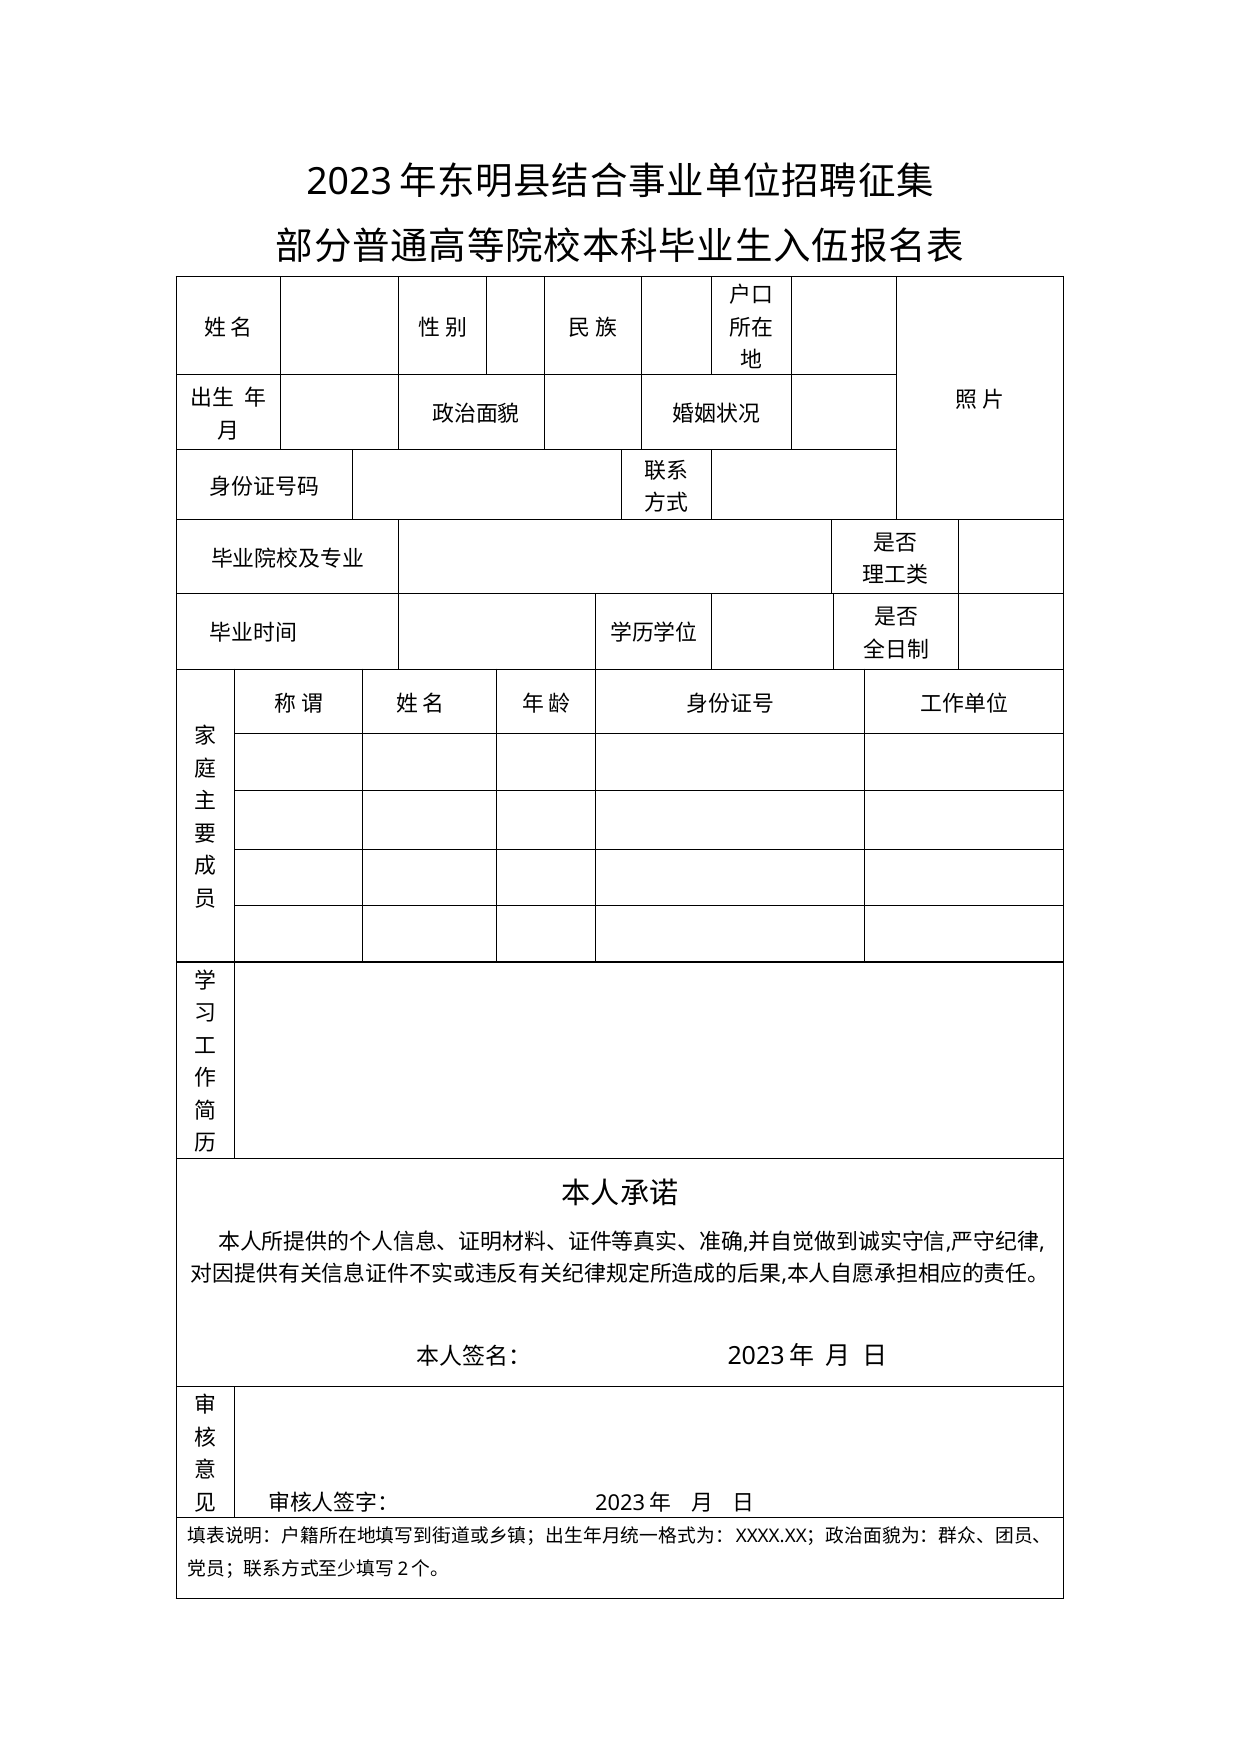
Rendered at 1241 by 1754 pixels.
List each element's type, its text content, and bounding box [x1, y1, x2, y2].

table_cell [497, 791, 595, 849]
table_header [642, 277, 711, 374]
table_cell [596, 906, 864, 961]
table_cell [712, 450, 896, 519]
table_header 民 族 [545, 277, 641, 374]
table_cell 身份证号码 [177, 450, 352, 519]
table_cell [865, 791, 1063, 849]
table_header [487, 277, 544, 374]
table_header 照 片 [897, 277, 1063, 519]
table_cell 是否 理工类 [832, 520, 958, 593]
table_cell [399, 594, 595, 668]
table_cell 学习 工作简历 [177, 963, 234, 1157]
table_cell [959, 520, 1063, 593]
table_cell 家庭主要成员 [177, 670, 234, 961]
table_cell 毕业院校及专业 [177, 520, 398, 593]
table_cell 婚姻状况 [642, 375, 791, 449]
table_cell [399, 520, 831, 593]
table_cell 出生 年月 [177, 375, 280, 449]
table_cell [353, 450, 621, 519]
table_cell 姓 名 [363, 670, 496, 733]
table_cell 毕业时间 [177, 594, 398, 668]
table_cell [363, 734, 496, 790]
table_cell [596, 734, 864, 790]
table_header [281, 277, 398, 374]
table_cell 政治面貌 [399, 375, 544, 449]
text 2023年东明县结合事业单位招聘征集 [187, 146, 1053, 211]
table_cell 工作单位 [865, 670, 1063, 733]
table_cell 审核意见 [177, 1387, 234, 1517]
table_cell [596, 791, 864, 849]
table_cell [497, 906, 595, 961]
table_cell [235, 963, 1063, 1157]
table_cell [596, 850, 864, 905]
table_cell [363, 906, 496, 961]
table_cell [235, 734, 362, 790]
table_header [792, 277, 896, 374]
table_cell [235, 906, 362, 961]
table_cell [235, 791, 362, 849]
table_cell 学历学位 [596, 594, 711, 668]
table_cell 身份证号 [596, 670, 864, 733]
table_cell [712, 594, 833, 668]
table_header 性 别 [399, 277, 486, 374]
table_header 姓 名 [177, 277, 280, 374]
table_cell 审核人签字： 2023年 月 日 [235, 1387, 1063, 1517]
table_cell 本人承诺 本人所提供的个人信息、证明材料、证件等真实、准确,并自觉做到诚实守信,严守纪律,对因提供有关信息证件不实或违反有关纪律规定所造成的后果,本人自愿承担相应的责任。 本人签名： 2023年 月 日 [177, 1159, 1063, 1386]
table_cell 是否 全日制 [834, 594, 958, 668]
table_cell [363, 850, 496, 905]
table_cell 填表说明：户籍所在地填写到街道或乡镇；出生年月统一格式为：XXXX.XX；政治面貌为：群众、团员、党员；联系方式至少填写2个。 [177, 1518, 1063, 1598]
table_cell [281, 375, 398, 449]
table_cell [497, 734, 595, 790]
table_cell [497, 850, 595, 905]
table_cell [865, 850, 1063, 905]
table_header 户口所在地 [712, 277, 791, 374]
table_cell [545, 375, 641, 449]
table_cell [363, 791, 496, 849]
table_cell 年 龄 [497, 670, 595, 733]
table_cell 联系 方式 [622, 450, 711, 519]
table_cell [959, 594, 1063, 668]
table_cell [865, 734, 1063, 790]
table_cell [792, 375, 896, 449]
table_cell [865, 906, 1063, 961]
table_cell 称 谓 [235, 670, 362, 733]
text 部分普通高等院校本科毕业生入伍报名表 [187, 211, 1053, 276]
table_cell [235, 850, 362, 905]
